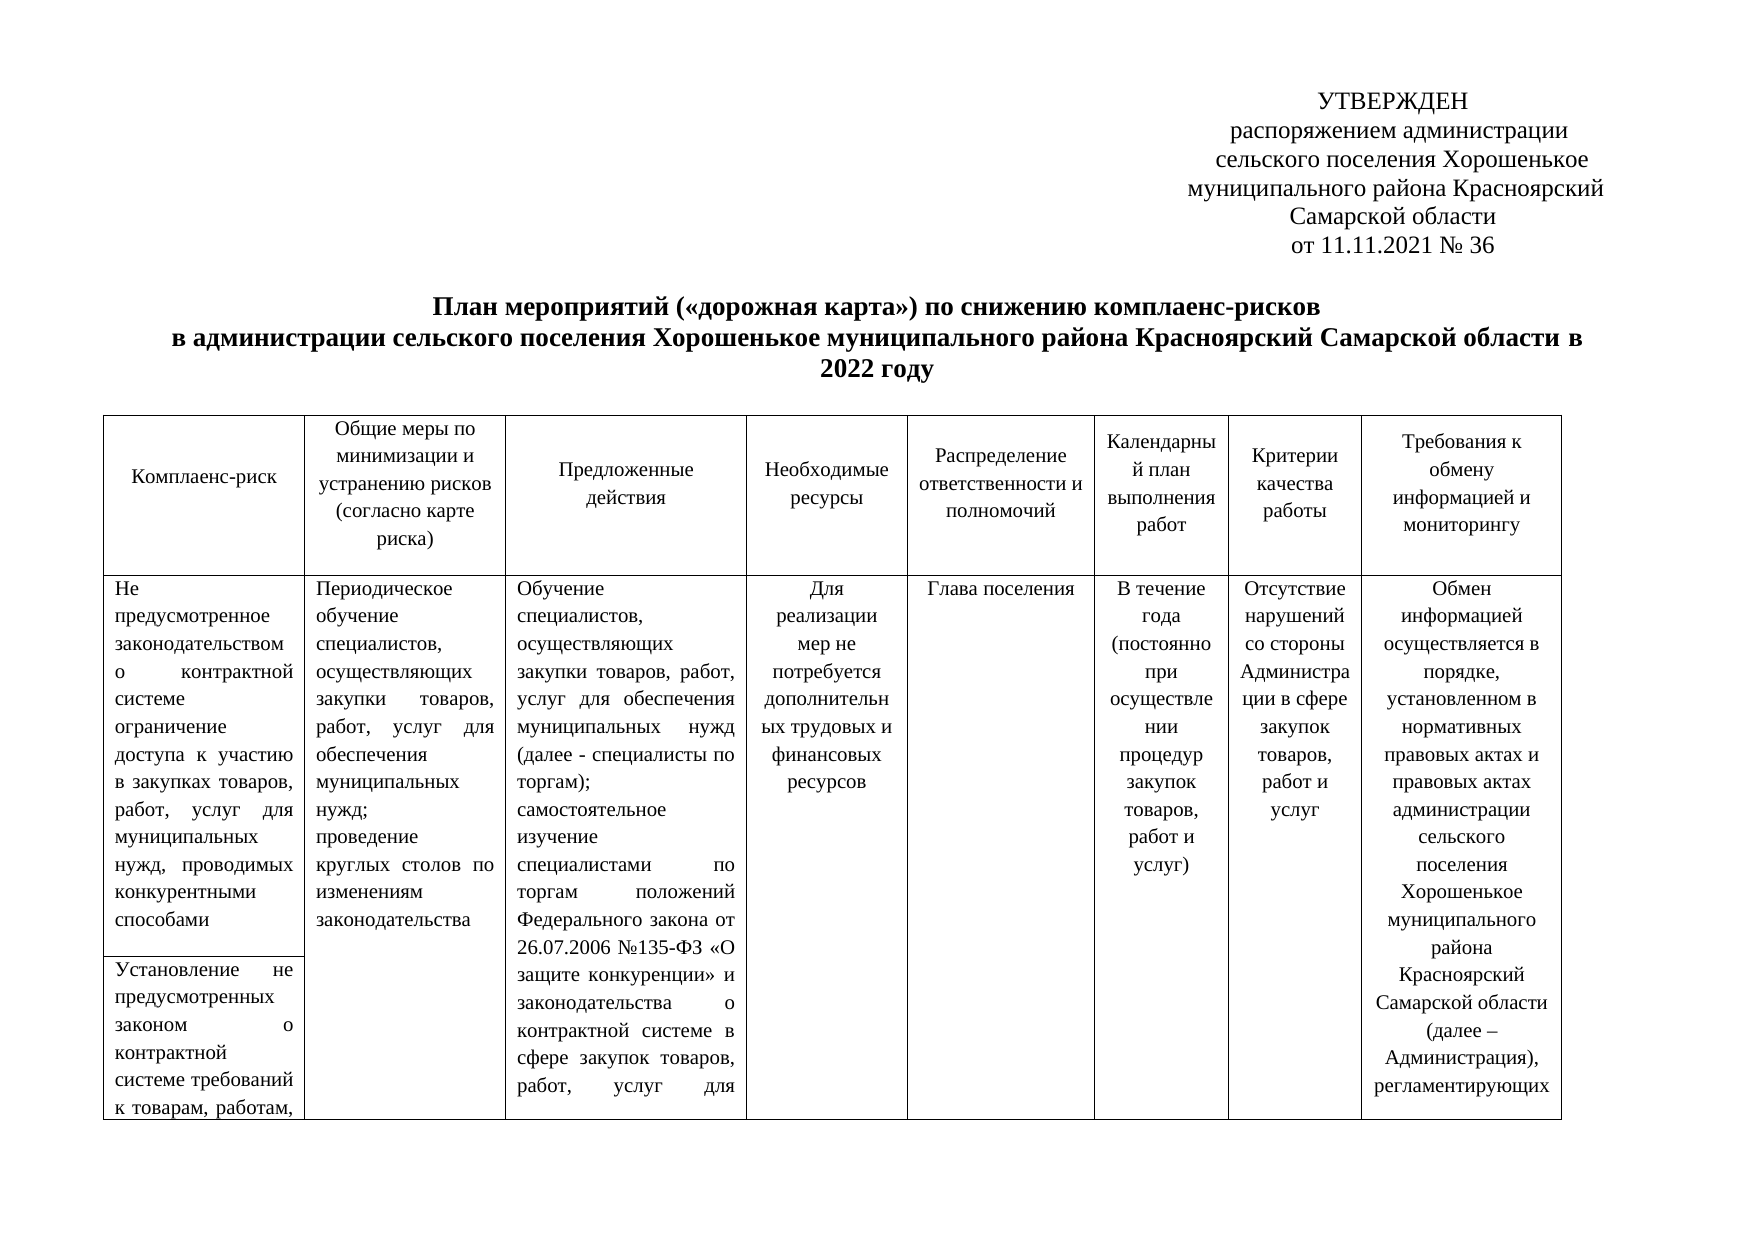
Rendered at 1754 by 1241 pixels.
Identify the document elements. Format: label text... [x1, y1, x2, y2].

table_cell Отсутствие нарушений со стороны Администрации в сфере закупок товаров, работ и услуг [1229, 576, 1361, 1119]
text План мероприятий («дорожная карта») по снижению комплаенс-рисков [148, 290, 1606, 321]
table_cell Установление не предусмотренных законом о контрактной системе требований к товарам, работам, услугам [104, 957, 304, 1119]
table_cell Не предусмотренное законодательством о контрактной системе ограничение доступа к участию в закупках товаров, работ, услуг для муниципальных нужд, проводимых конкурентными способами [104, 576, 304, 956]
text от 11.11.2021 № 36 [616, 230, 1606, 259]
table_cell Обмен информацией осуществляется в порядке, установленном в нормативных правовых актах и правовых актах администрации сельского поселения Хорошенькое муниципального района Красноярский Самарской области (далее – Администрация), регламентирующих вопросы функционирования антимонопольного комплаенса [1362, 576, 1561, 1119]
table_header Комплаенс-риск [104, 416, 304, 575]
table_header Необходимые ресурсы [747, 416, 907, 575]
table_header Распределение ответственности и полномочий [908, 416, 1094, 575]
table_header Календарный план выполнения работ [1095, 416, 1228, 575]
table_cell В течение года (постоянно при осуществлении процедур закупок товаров, работ и услуг) [1095, 576, 1228, 1119]
text сельского поселения Хорошенькое [616, 144, 1606, 173]
table_cell Обучение специалистов, осуществляющих закупки товаров, работ, услуг для обеспечения муниципальных нужд (далее - специалисты по торгам); самостоятельное изучение специалистами по торгам положений Федерального закона от 26.07.2006 №135-ФЗ «О защите конкуренции» и законодательства о контрактной системе в сфере закупок товаров, работ, услуг для обеспечения государственных и муниципальных нужд [506, 576, 746, 1119]
text муниципального района Красноярский [616, 173, 1606, 201]
table_header Требования к обмену информацией и мониторингу [1362, 416, 1561, 575]
table_header Общие меры по минимизации и устранению рисков (согласно карте риска) [305, 416, 505, 575]
text распоряжением администрации [616, 115, 1606, 144]
text в администрации сельского поселения Хорошенькое муниципального района Красноярский Самарской области в 2022 году [148, 321, 1606, 383]
table_header Предложенные действия [506, 416, 746, 575]
table_cell Для реализации мер не потребуется дополнительных трудовых и финансовых ресурсов [747, 576, 907, 1119]
table_header Критерии качества работы [1229, 416, 1361, 575]
text Самарской области [616, 201, 1606, 230]
table_cell Периодическое обучение специалистов, осуществляющих закупки товаров, работ, услуг для обеспечения муниципальных нужд; проведение круглых столов по изменениям законодательства [305, 576, 505, 1119]
text УТВЕРЖДЕН [148, 86, 1606, 115]
table_cell Глава поселения [908, 576, 1094, 1119]
